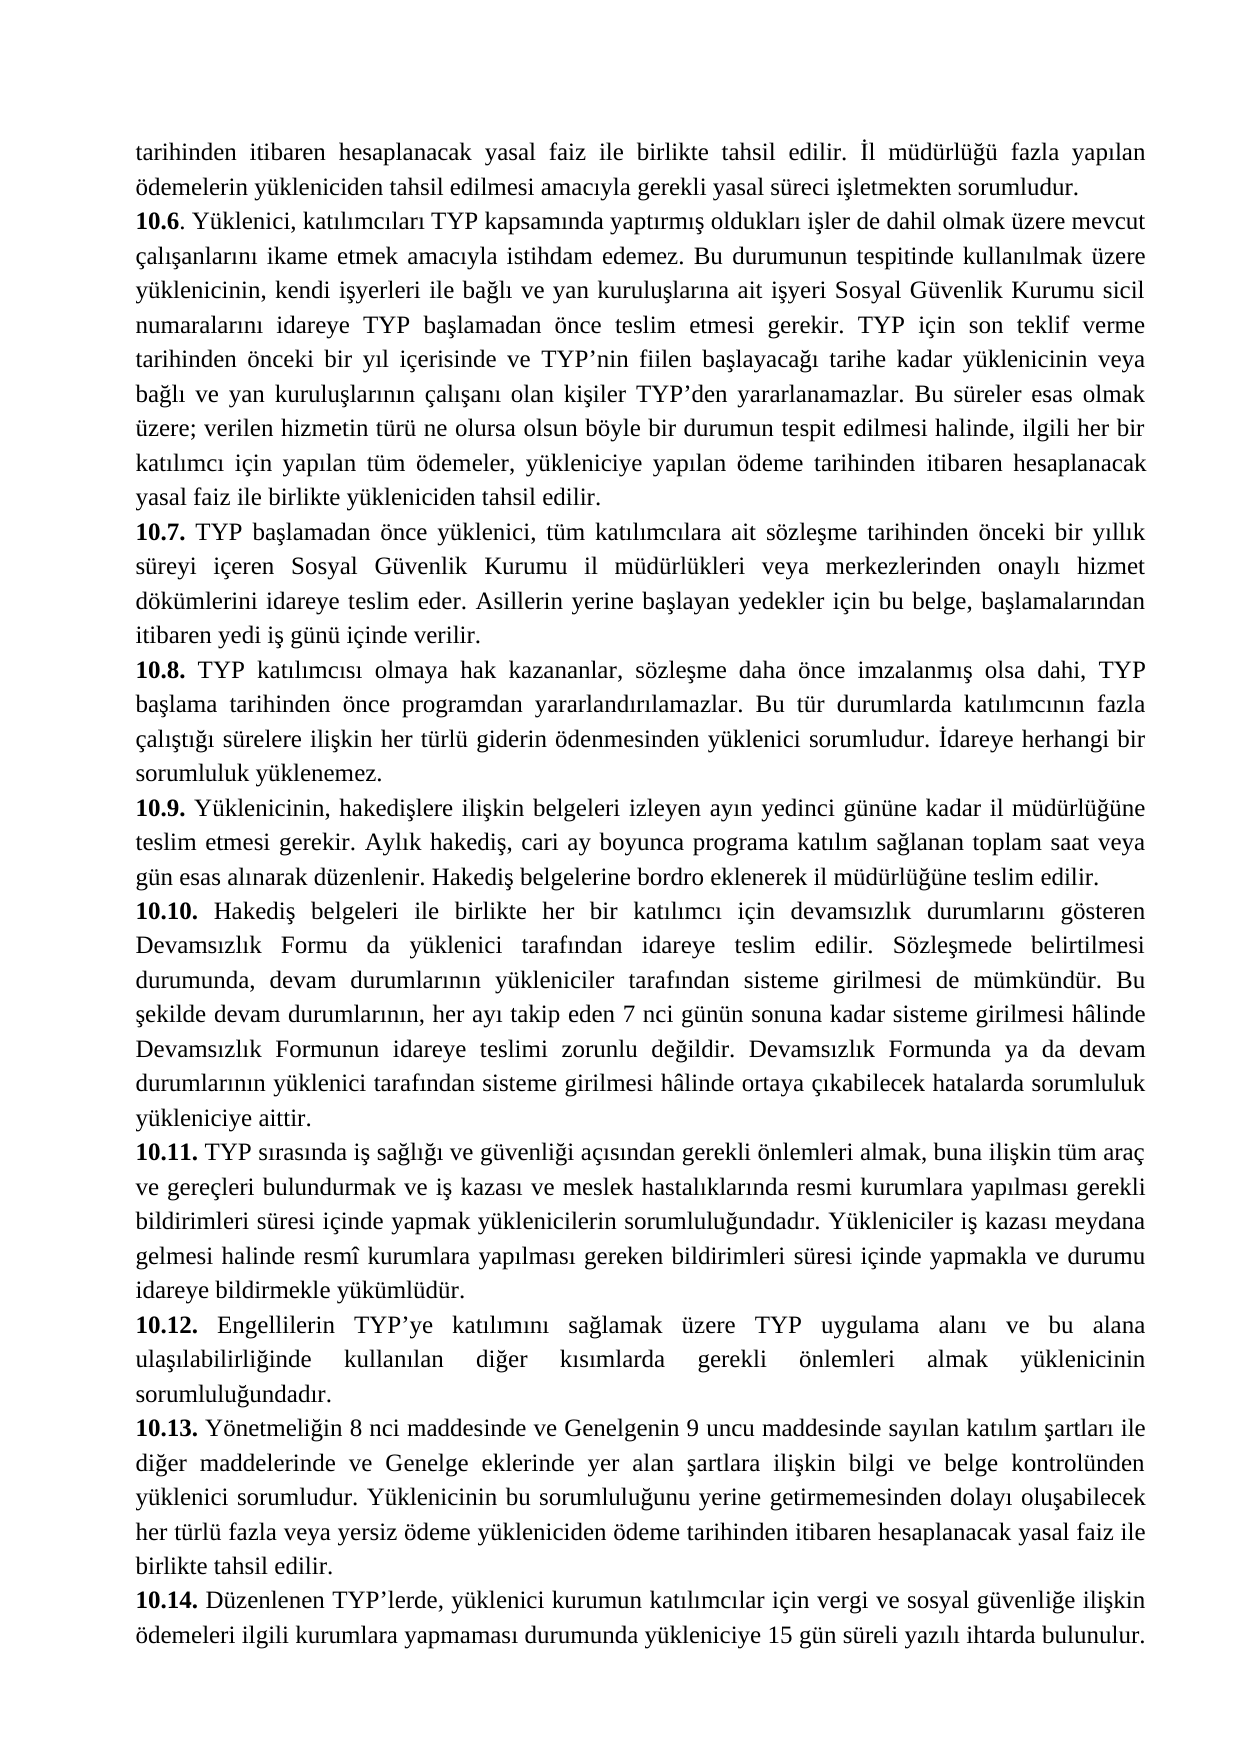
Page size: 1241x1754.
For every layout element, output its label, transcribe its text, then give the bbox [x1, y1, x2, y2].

text 10.11. TYP sırasında iş sağlığı ve güvenliği açısından gerekli önlemleri almak, buna ilişkin tüm araç ve gereçleri bulundurmak ve iş kazası ve meslek hastalıklarında resmi kurumlara yapılması gerekli bildirimleri süresi içinde yapmak yüklenicilerin sorumluluğundadır. Yükleniciler iş kazası meydana gelmesi halinde resmî kurumlara yapılması gereken bildirimleri süresi içinde yapmakla ve durumu idareye bildirmekle yükümlüdür. [135, 1137, 1146, 1304]
text 10.13. Yönetmeliğin 8 nci maddesinde ve Genelgenin 9 uncu maddesinde sayılan katılım şartları ile diğer maddelerinde ve Genelge eklerinde yer alan şartlara ilişkin bilgi ve belge kontrolünden yüklenici sorumludur. Yüklenicinin bu sorumluluğunu yerine getirmemesinden dolayı oluşabilecek her türlü fazla veya yersiz ödeme yükleniciden ödeme tarihinden itibaren hesaplanacak yasal faiz ile birlikte tahsil edilir. [135, 1413, 1146, 1580]
text 10.12. Engellilerin TYP’ye katılımını sağlamak üzere TYP uygulama alanı ve bu alana ulaşılabilirliğinde kullanılan diğer kısımlarda gerekli önlemleri almak yüklenicinin sorumluluğundadır. [135, 1310, 1146, 1407]
text 10.10. Hakediş belgeleri ile birlikte her bir katılımcı için devamsızlık durumlarını gösteren Devamsızlık Formu da yüklenici tarafından idareye teslim edilir. Sözleşmede belirtilmesi durumunda, devam durumlarının yükleniciler tarafından sisteme girilmesi de mümkündür. Bu şekilde devam durumlarının, her ayı takip eden 7 nci günün sonuna kadar sisteme girilmesi hâlinde Devamsızlık Formunun idareye teslimi zorunlu değildir. Devamsızlık Formunda ya da devam durumlarının yüklenici tarafından sisteme girilmesi hâlinde ortaya çıkabilecek hatalarda sorumluluk yükleniciye aittir. [135, 896, 1146, 1132]
text 10.9. Yüklenicinin, hakedişlere ilişkin belgeleri izleyen ayın yedinci gününe kadar il müdürlüğüne teslim etmesi gerekir. Aylık hakediş, cari ay boyunca programa katılım sağlanan toplam saat veya gün esas alınarak düzenlenir. Hakediş belgelerine bordro eklenerek il müdürlüğüne teslim edilir. [135, 793, 1146, 890]
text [135, 1586, 1146, 1649]
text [135, 137, 1146, 201]
text 10.7. TYP başlamadan önce yüklenici, tüm katılımcılara ait sözleşme tarihinden önceki bir yıllık süreyi içeren Sosyal Güvenlik Kurumu il müdürlükleri veya merkezlerinden onaylı hizmet dökümlerini idareye teslim eder. Asillerin yerine başlayan yedekler için bu belge, başlamalarından itibaren yedi iş günü içinde verilir. [135, 517, 1146, 649]
text 10.6. Yüklenici, katılımcıları TYP kapsamında yaptırmış oldukları işler de dahil olmak üzere mevcut çalışanlarını ikame etmek amacıyla istihdam edemez. Bu durumunun tespitinde kullanılmak üzere yüklenicinin, kendi işyerleri ile bağlı ve yan kuruluşlarına ait işyeri Sosyal Güvenlik Kurumu sicil numaralarını idareye TYP başlamadan önce teslim etmesi gerekir. TYP için son teklif verme tarihinden önceki bir yıl içerisinde ve TYP’nin fiilen başlayacağı tarihe kadar yüklenicinin veya bağlı ve yan kuruluşlarının çalışanı olan kişiler TYP’den yararlanamazlar. Bu süreler esas olmak üzere; verilen hizmetin türü ne olursa olsun böyle bir durumun tespit edilmesi halinde, ilgili her bir katılımcı için yapılan tüm ödemeler, yükleniciye yapılan ödeme tarihinden itibaren hesaplanacak yasal faiz ile birlikte yükleniciden tahsil edilir. [135, 206, 1146, 511]
text 10.8. TYP katılımcısı olmaya hak kazananlar, sözleşme daha önce imzalanmış olsa dahi, TYP başlama tarihinden önce programdan yararlandırılamazlar. Bu tür durumlarda katılımcının fazla çalıştığı sürelere ilişkin her türlü giderin ödenmesinden yüklenici sorumludur. İdareye herhangi bir sorumluluk yüklenemez. [135, 655, 1146, 787]
